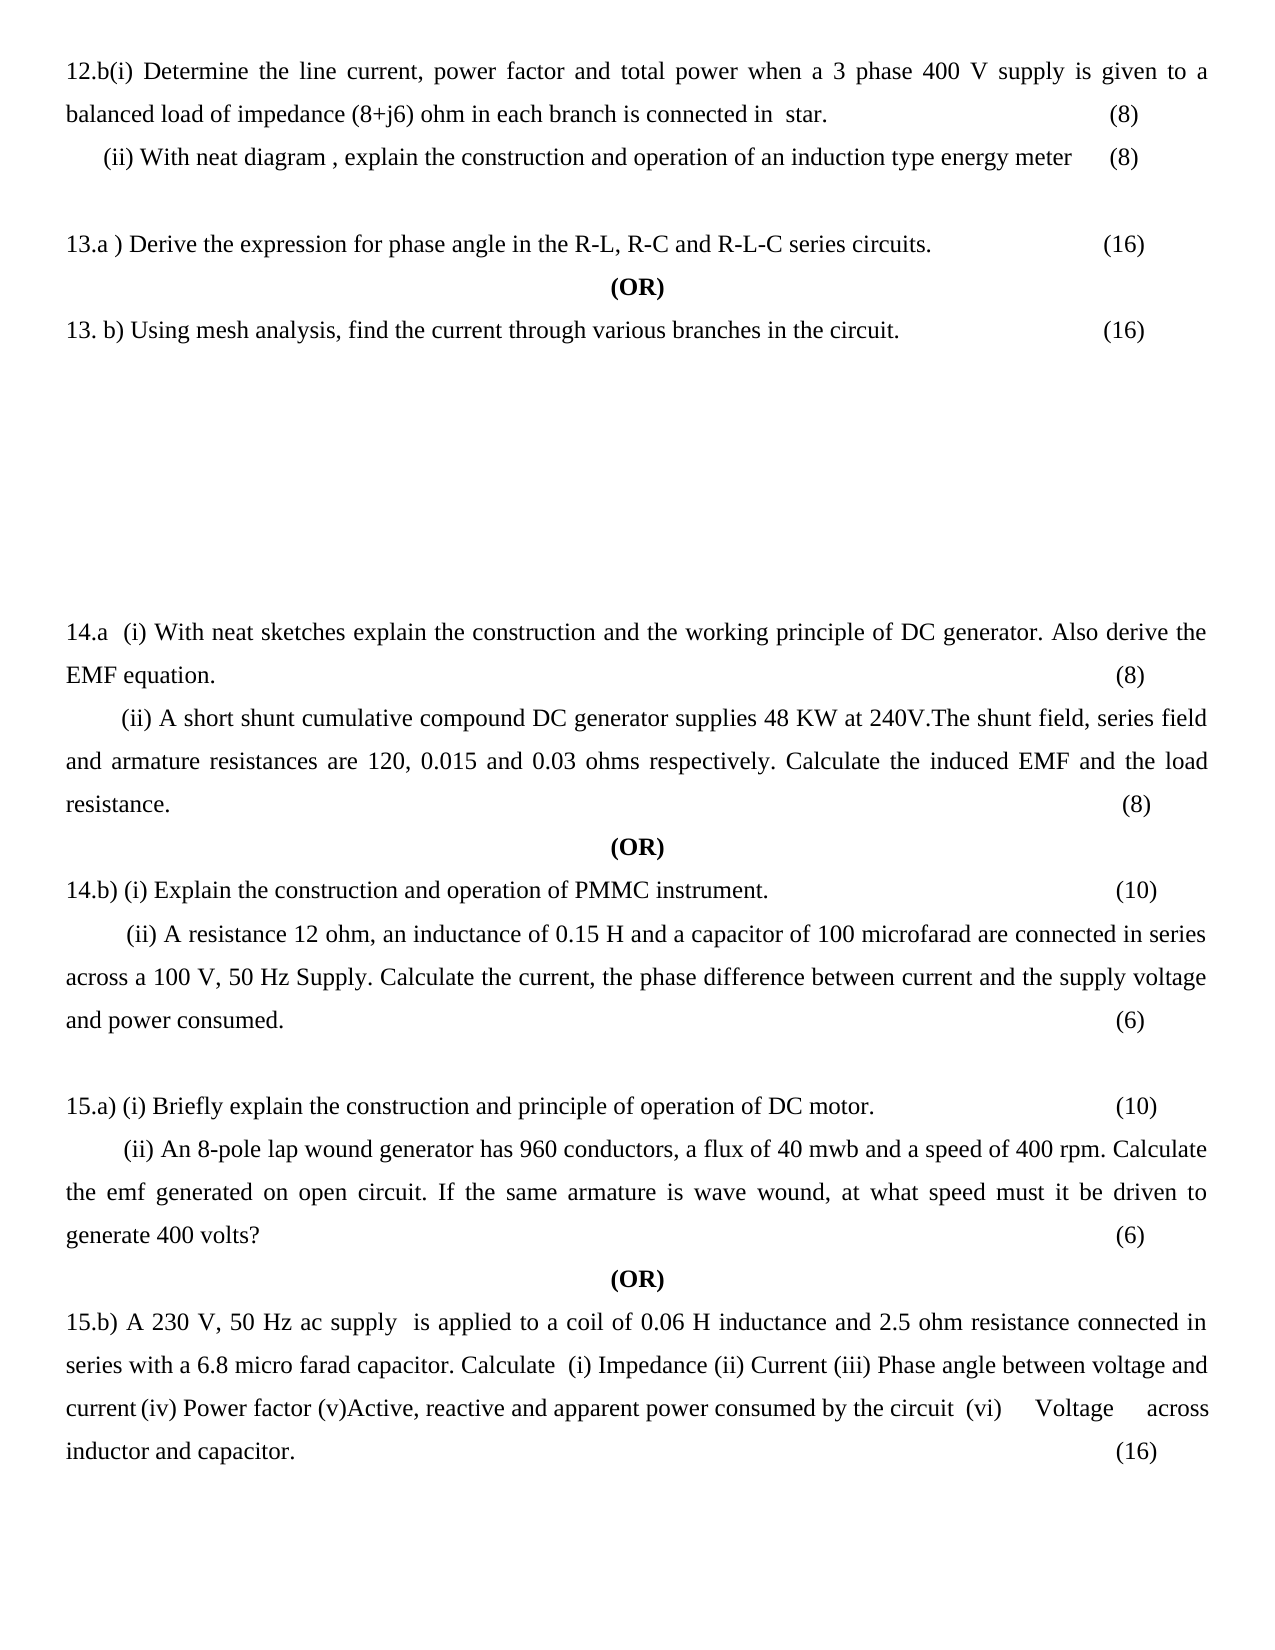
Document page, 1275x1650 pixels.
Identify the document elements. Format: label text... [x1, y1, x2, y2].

text 12.b(i) Determine the line current, power factor and total power when a 3 phase 400 V supply is given to a balanced load of impedance (8+j6) ohm in each branch is connected in star. (8) [66, 56, 1209, 128]
text 13.a ) Derive the expression for phase angle in the R-L, R-C and R-L-C series circuits. (16) [66, 229, 1209, 257]
text (ii) With neat diagram , explain the construction and operation of an induction type energy meter (8) [66, 142, 1209, 171]
text (ii) A short shunt cumulative compound DC generator supplies 48 KW at 240V.The shunt field, series field and armature resistances are 120, 0.015 and 0.03 ohms respectively. Calculate the induced EMF and the load resistance. (8) [66, 703, 1209, 818]
text 15.a) (i) Briefly explain the construction and principle of operation of DC motor. (10) [66, 1091, 1209, 1120]
text (ii) An 8-pole lap wound generator has 960 conductors, a flux of 40 mwb and a speed of 400 rpm. Calculate the emf generated on open circuit. If the same armature is wave wound, at what speed must it be driven to generate 400 volts? (6) [66, 1134, 1209, 1249]
text 15.b) A 230 V, 50 Hz ac supply is applied to a coil of 0.06 H inductance and 2.5 ohm resistance connected in series with a 6.8 micro farad capacitor. Calculate (i) Impedance (ii) Current (iii) Phase angle between voltage and current (iv) Power factor (v)Active, reactive and apparent power consumed by the circuit (vi) Voltage across inductor and capacitor. (16) [66, 1307, 1209, 1465]
text (OR) [66, 1264, 1209, 1292]
text 14.b) (i) Explain the construction and operation of PMMC instrument. (10) [66, 876, 1209, 904]
text (OR) [66, 832, 1209, 861]
text 13. b) Using mesh analysis, find the current through various branches in the circuit. (16) [66, 315, 1209, 344]
text (OR) [66, 272, 1209, 301]
text 14.a (i) With neat sketches explain the construction and the working principle of DC generator. Also derive the EMF equation. (8) [66, 617, 1209, 689]
text (ii) A resistance 12 ohm, an inductance of 0.15 H and a capacitor of 100 microfarad are connected in series across a 100 V, 50 Hz Supply. Calculate the current, the phase difference between current and the supply voltage and power consumed. (6) [66, 919, 1209, 1034]
